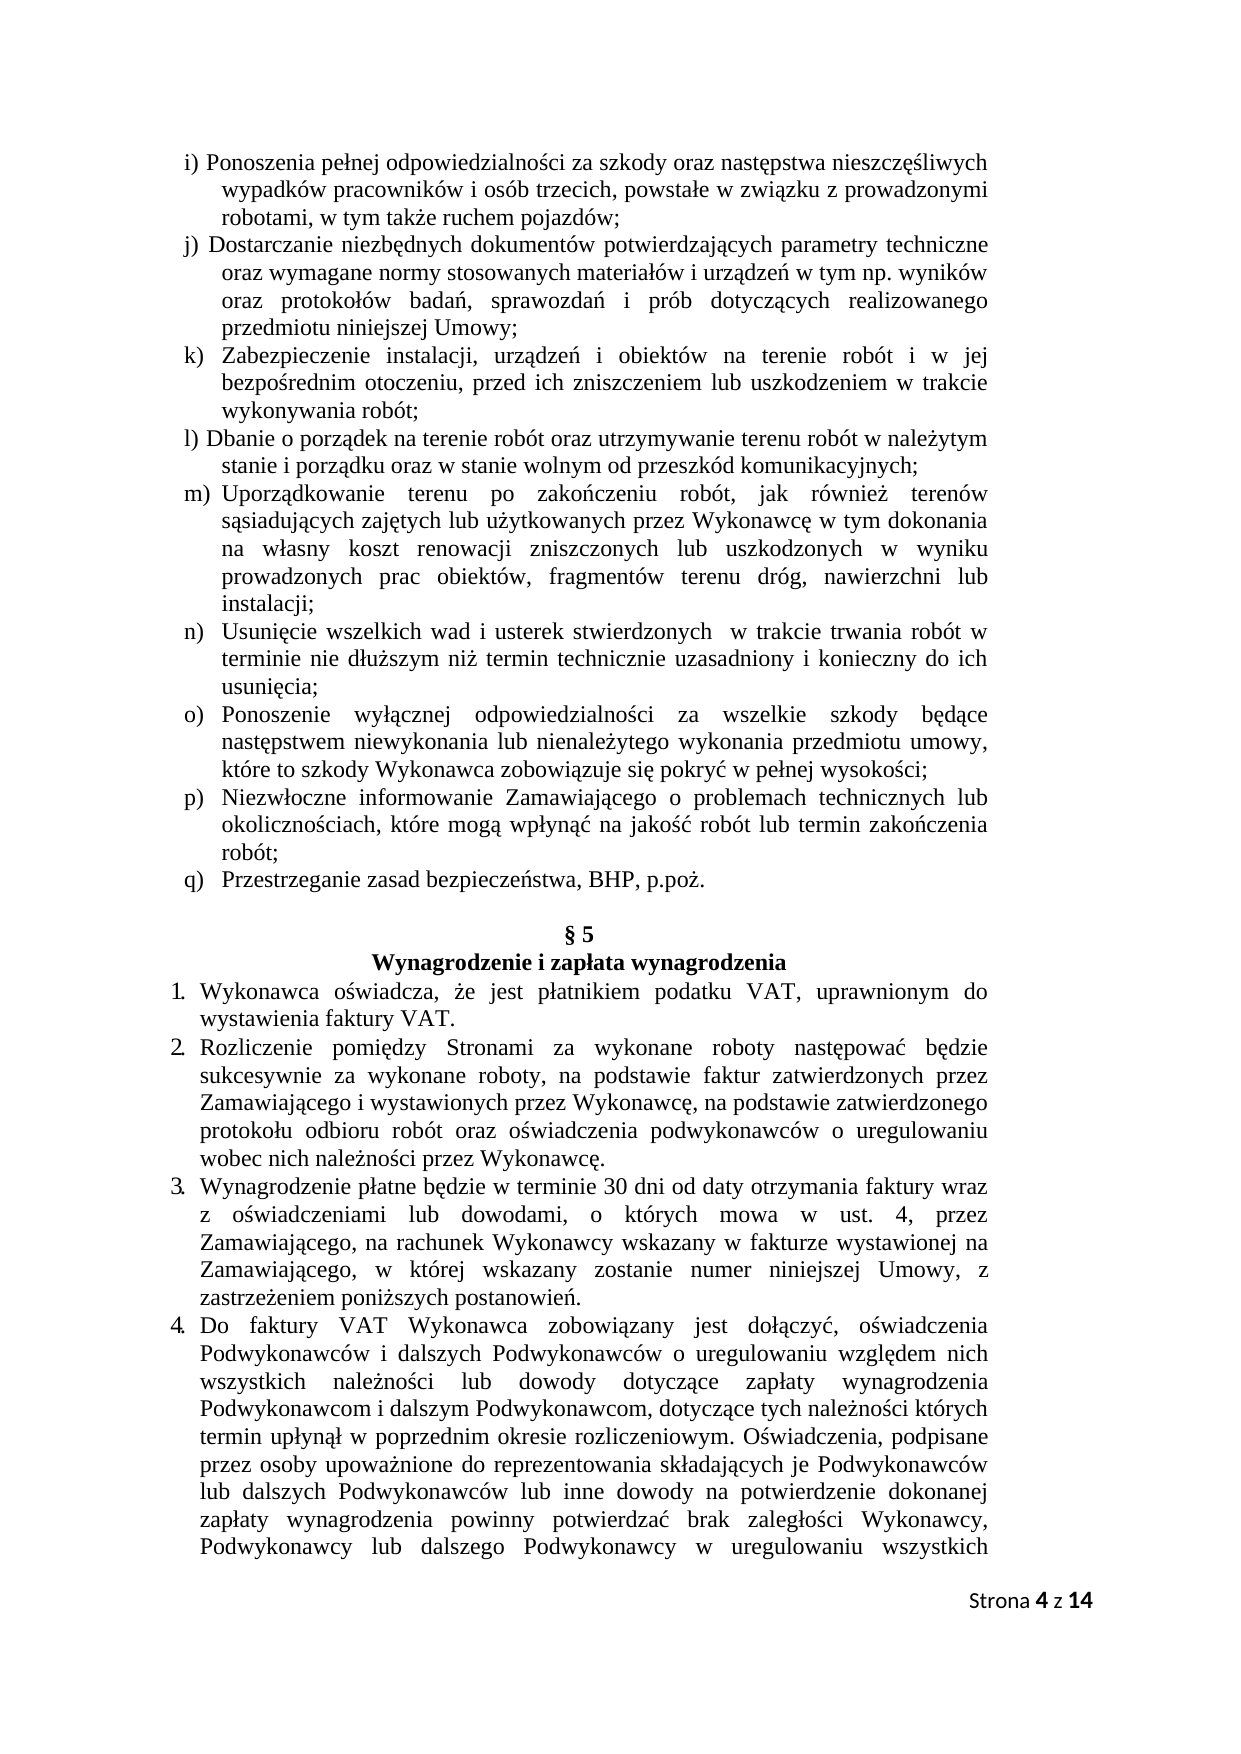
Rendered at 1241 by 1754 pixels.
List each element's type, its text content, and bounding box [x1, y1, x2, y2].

list Ponoszenie wyłącznej odpowiedzialności za wszelkie szkody będące następstwem niewykonania lub nienależytego wykonania przedmiotu umowy, które to szkody Wykonawca zobowiązuje się pokryć w pełnej wysokości; [184, 700, 989, 782]
list Dostarczanie niezbędnych dokumentów potwierdzających parametry techniczne oraz wymagane normy stosowanych materiałów i urządzeń w tym np. wyników oraz protokołów badań, sprawozdań i prób dotyczących realizowanego przedmiotu niniejszej Umowy; [184, 230, 989, 341]
list Przestrzeganie zasad bezpieczeństwa, BHP, p.poż. [184, 865, 989, 893]
text Wynagrodzenie i zapłata wynagrodzenia [148, 948, 1010, 976]
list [170, 1310, 989, 1560]
list Niezwłoczne informowanie Zamawiającego o problemach technicznych lub okolicznościach, które mogą wpłynąć na jakość robót lub termin zakończenia robót; [184, 782, 989, 865]
list Usunięcie wszelkich wad i usterek stwierdzonych w trakcie trwania robót w terminie nie dłuższym niż termin technicznie uzasadniony i konieczny do ich usunięcia; [184, 617, 989, 700]
list Ponoszenia pełnej odpowiedzialności za szkody oraz następstwa nieszczęśliwych wypadków pracowników i osób trzecich, powstałe w związku z prowadzonymi robotami, w tym także ruchem pojazdów; [184, 148, 989, 230]
list Dbanie o porządek na terenie robót oraz utrzymywanie terenu robót w należytym stanie i porządku oraz w stanie wolnym od przeszkód komunikacyjnych; [184, 424, 989, 479]
list Wynagrodzenie płatne będzie w terminie 30 dni od daty otrzymania faktury wraz z oświadczeniami lub dowodami, o których mowa w ust. 4, przez Zamawiającego, na rachunek Wykonawcy wskazany w fakturze wystawionej na Zamawiającego, w której wskazany zostanie numer niniejszej Umowy, z zastrzeżeniem poniższych postanowień. [170, 1171, 989, 1310]
list Wykonawca oświadcza, że jest płatnikiem podatku VAT, uprawnionym do wystawienia faktury VAT. [170, 976, 989, 1032]
text § 5 [148, 921, 1010, 948]
list Zabezpieczenie instalacji, urządzeń i obiektów na terenie robót i w jej bezpośrednim otoczeniu, przed ich zniszczeniem lub uszkodzeniem w trakcie wykonywania robót; [184, 341, 989, 424]
list Uporządkowanie terenu po zakończeniu robót, jak również terenów sąsiadujących zajętych lub użytkowanych przez Wykonawcę w tym dokonania na własny koszt renowacji zniszczonych lub uszkodzonych w wyniku prowadzonych prac obiektów, fragmentów terenu dróg, nawierzchni lub instalacji; [184, 479, 989, 617]
list Rozliczenie pomiędzy Stronami za wykonane roboty następować będzie sukcesywnie za wykonane roboty, na podstawie faktur zatwierdzonych przez Zamawiającego i wystawionych przez Wykonawcę, na podstawie zatwierdzonego protokołu odbioru robót oraz oświadczenia podwykonawców o uregulowaniu wobec nich należności przez Wykonawcę. [170, 1032, 989, 1171]
